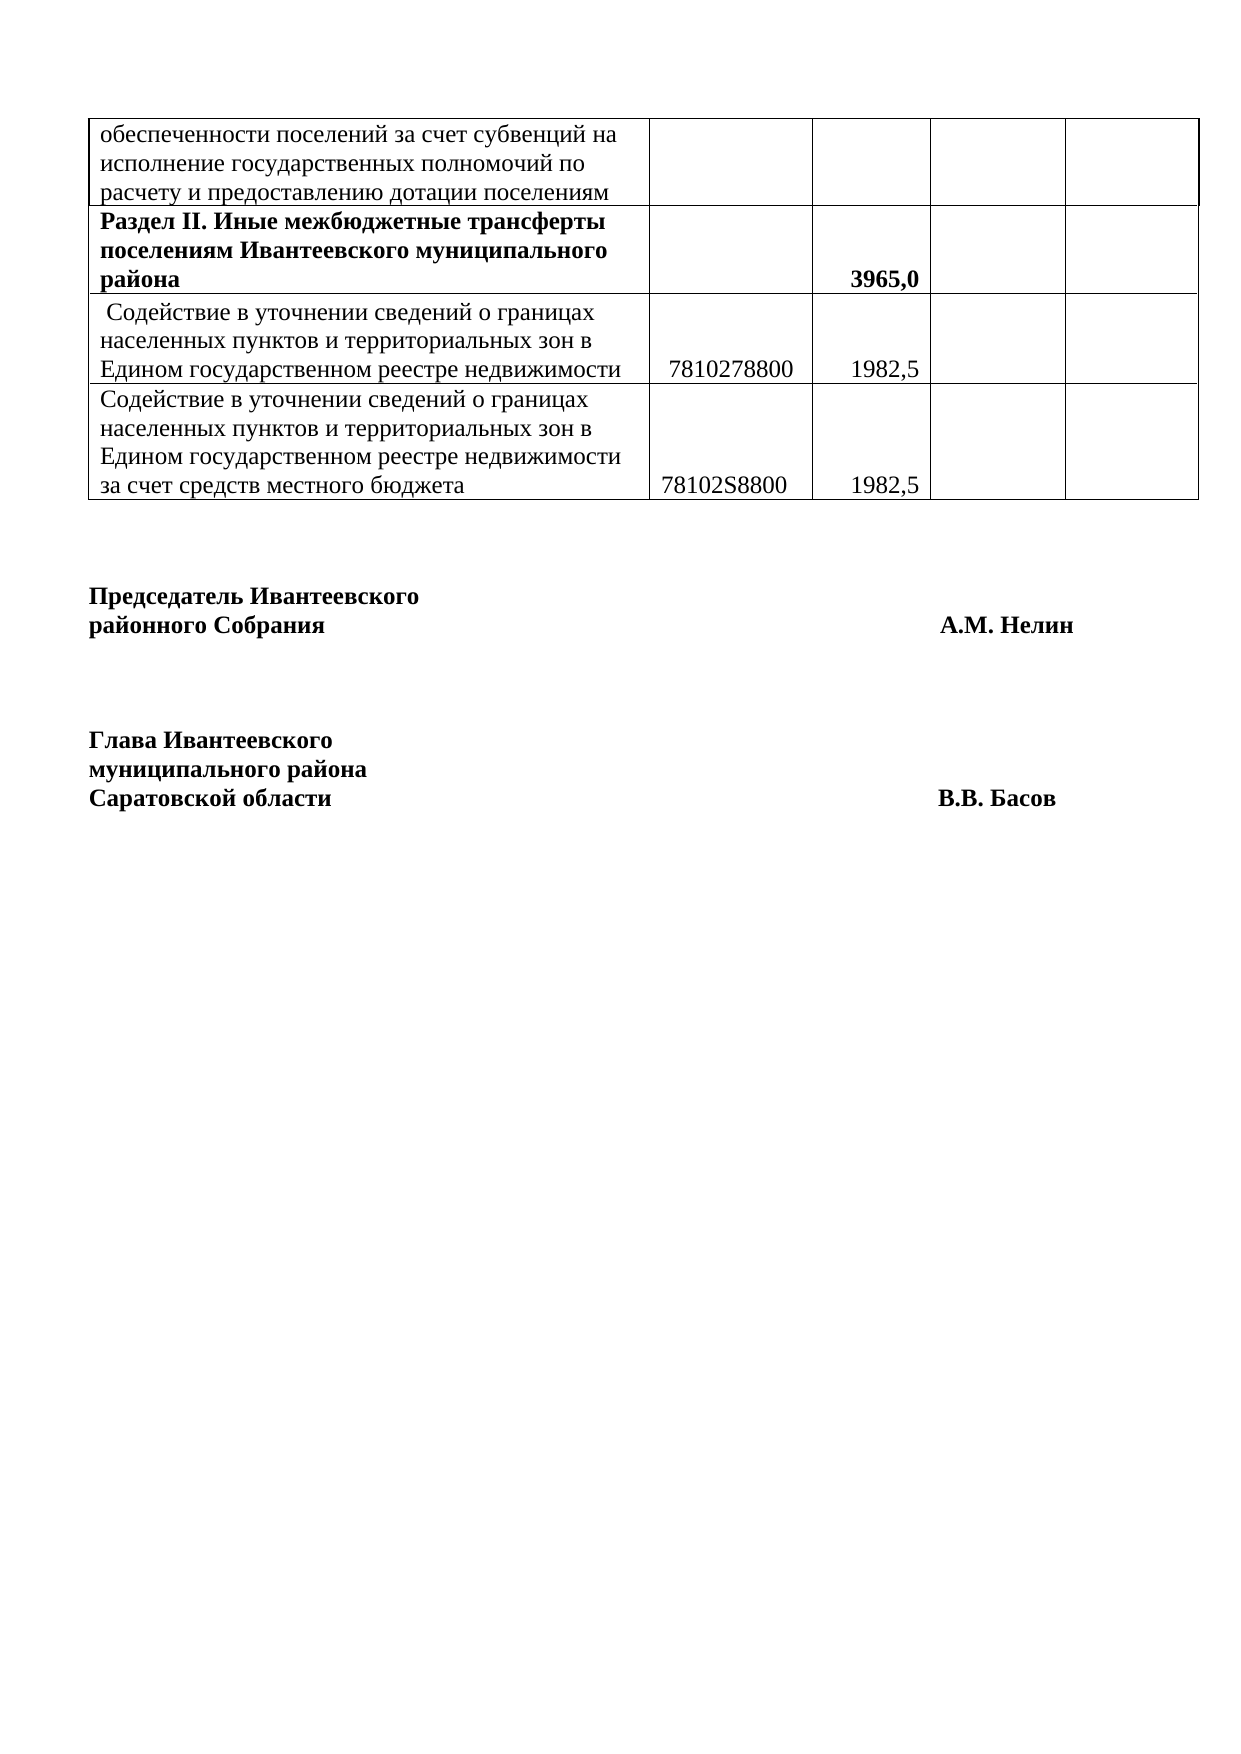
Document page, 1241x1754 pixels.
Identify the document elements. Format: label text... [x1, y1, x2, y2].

text Глава Ивантеевского [88, 725, 1152, 754]
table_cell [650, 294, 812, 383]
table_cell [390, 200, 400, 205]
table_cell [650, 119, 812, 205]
text районного Собрания А.М. Нелин [88, 610, 1152, 639]
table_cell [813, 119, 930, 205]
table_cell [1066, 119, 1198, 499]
text Саратовской области В.В. Басов [88, 783, 1152, 811]
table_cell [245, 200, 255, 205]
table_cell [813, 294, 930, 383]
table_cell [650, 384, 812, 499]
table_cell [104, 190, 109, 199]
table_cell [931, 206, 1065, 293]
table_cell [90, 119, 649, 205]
text муниципального района [88, 754, 1152, 783]
text Председатель Ивантеевского [88, 581, 1152, 610]
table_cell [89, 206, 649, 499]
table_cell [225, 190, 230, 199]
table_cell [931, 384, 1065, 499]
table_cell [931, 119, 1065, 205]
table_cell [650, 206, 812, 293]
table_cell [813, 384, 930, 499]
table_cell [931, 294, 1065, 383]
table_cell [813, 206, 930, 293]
